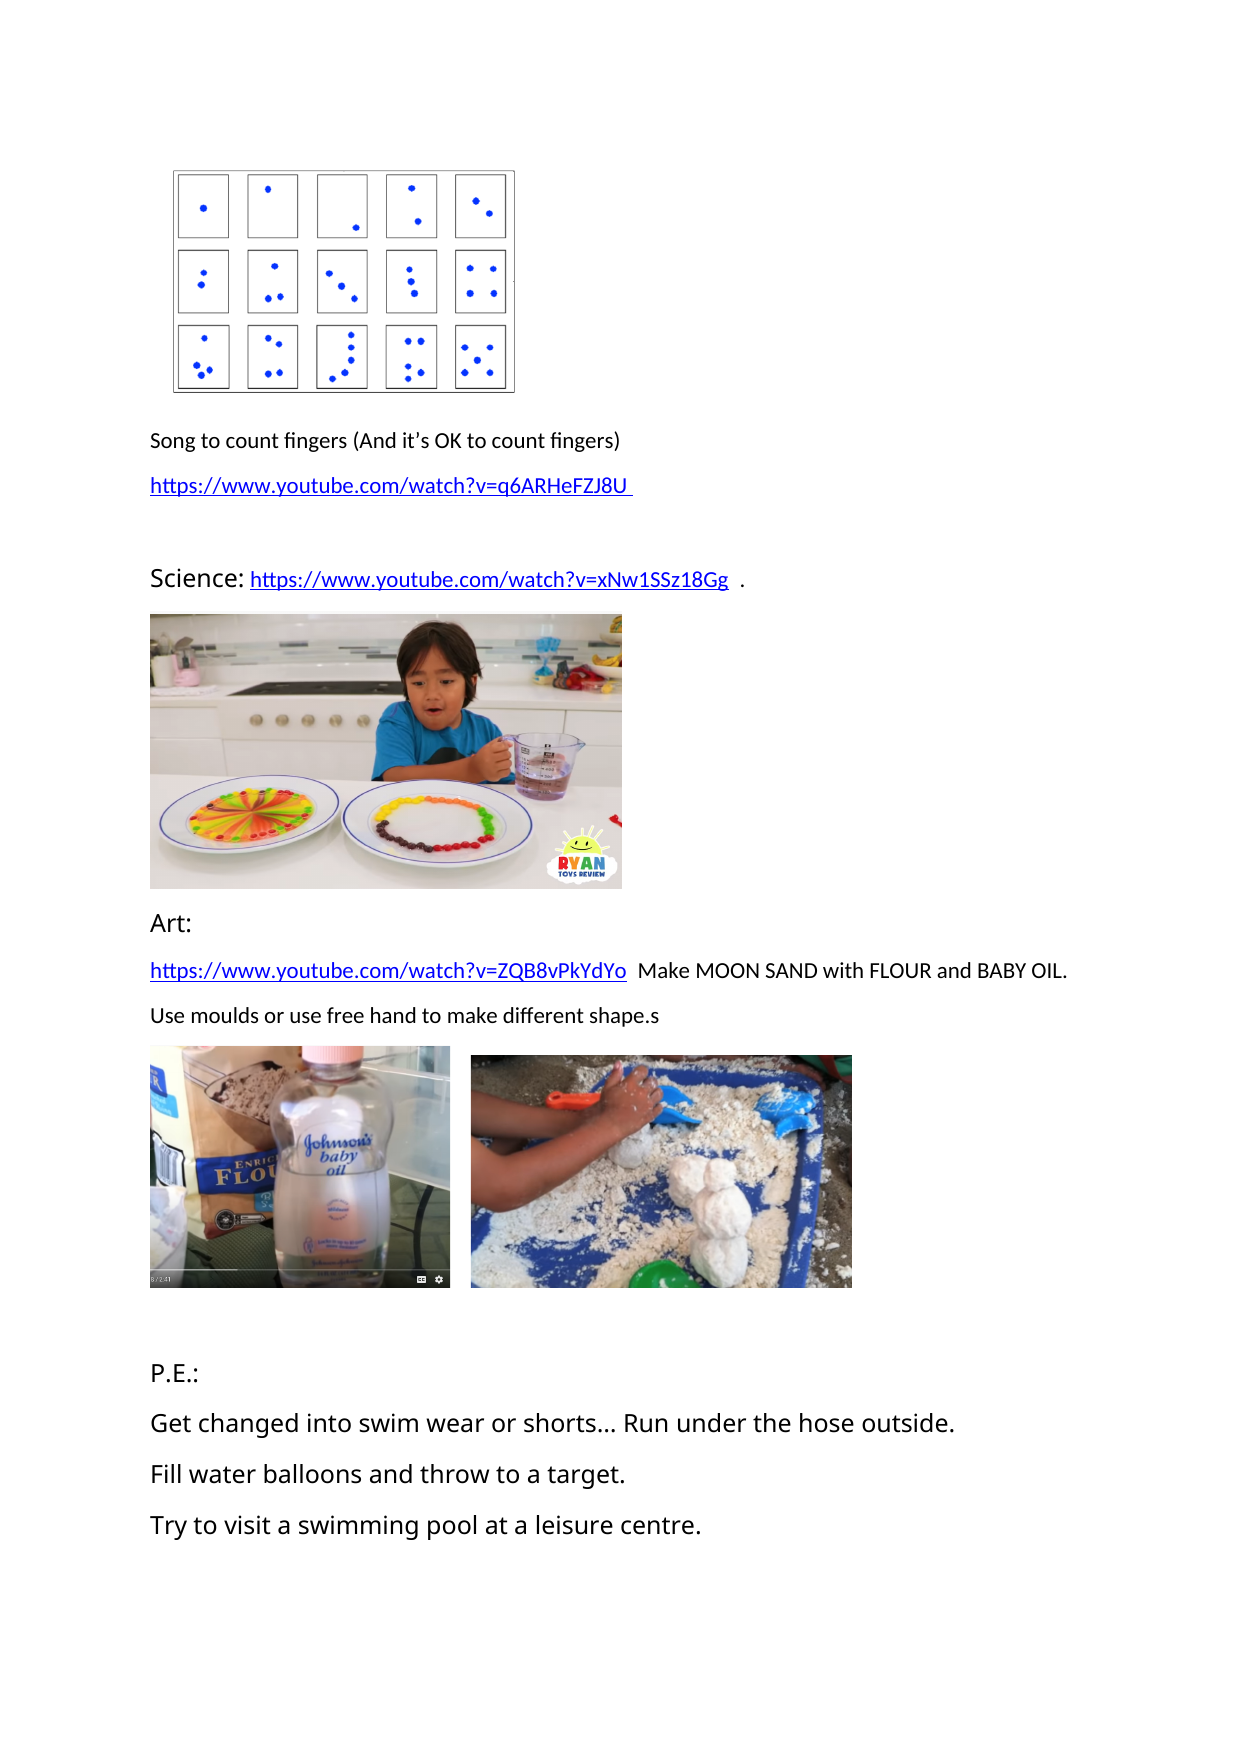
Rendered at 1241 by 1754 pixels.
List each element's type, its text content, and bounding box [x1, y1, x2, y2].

picture [150, 1045, 451, 1288]
text Try to visit a swimming pool at a leisure centre. [150, 1508, 1090, 1542]
text Art: [150, 906, 1090, 940]
text Science: https://www.youtube.com/watch?v=xNw1SSz18Gg . [150, 560, 1090, 594]
text P.E.: [150, 1355, 1090, 1389]
picture [150, 611, 622, 889]
text Fill water balloons and throw to a target. [150, 1457, 1090, 1491]
picture [150, 150, 541, 409]
text Song to count fingers (And it’s OK to count fingers) [150, 426, 1090, 454]
picture [470, 1055, 852, 1288]
text https://www.youtube.com/watch?v=ZQB8vPkYdYo Make MOON SAND with FLOUR and BABY OIL. [150, 956, 1090, 984]
text Get changed into swim wear or shorts… Run under the hose outside. [150, 1406, 1090, 1440]
text Use moulds or use free hand to make different shape.s [150, 1001, 1090, 1029]
text https://www.youtube.com/watch?v=q6ARHeFZJ8U [150, 471, 1090, 499]
